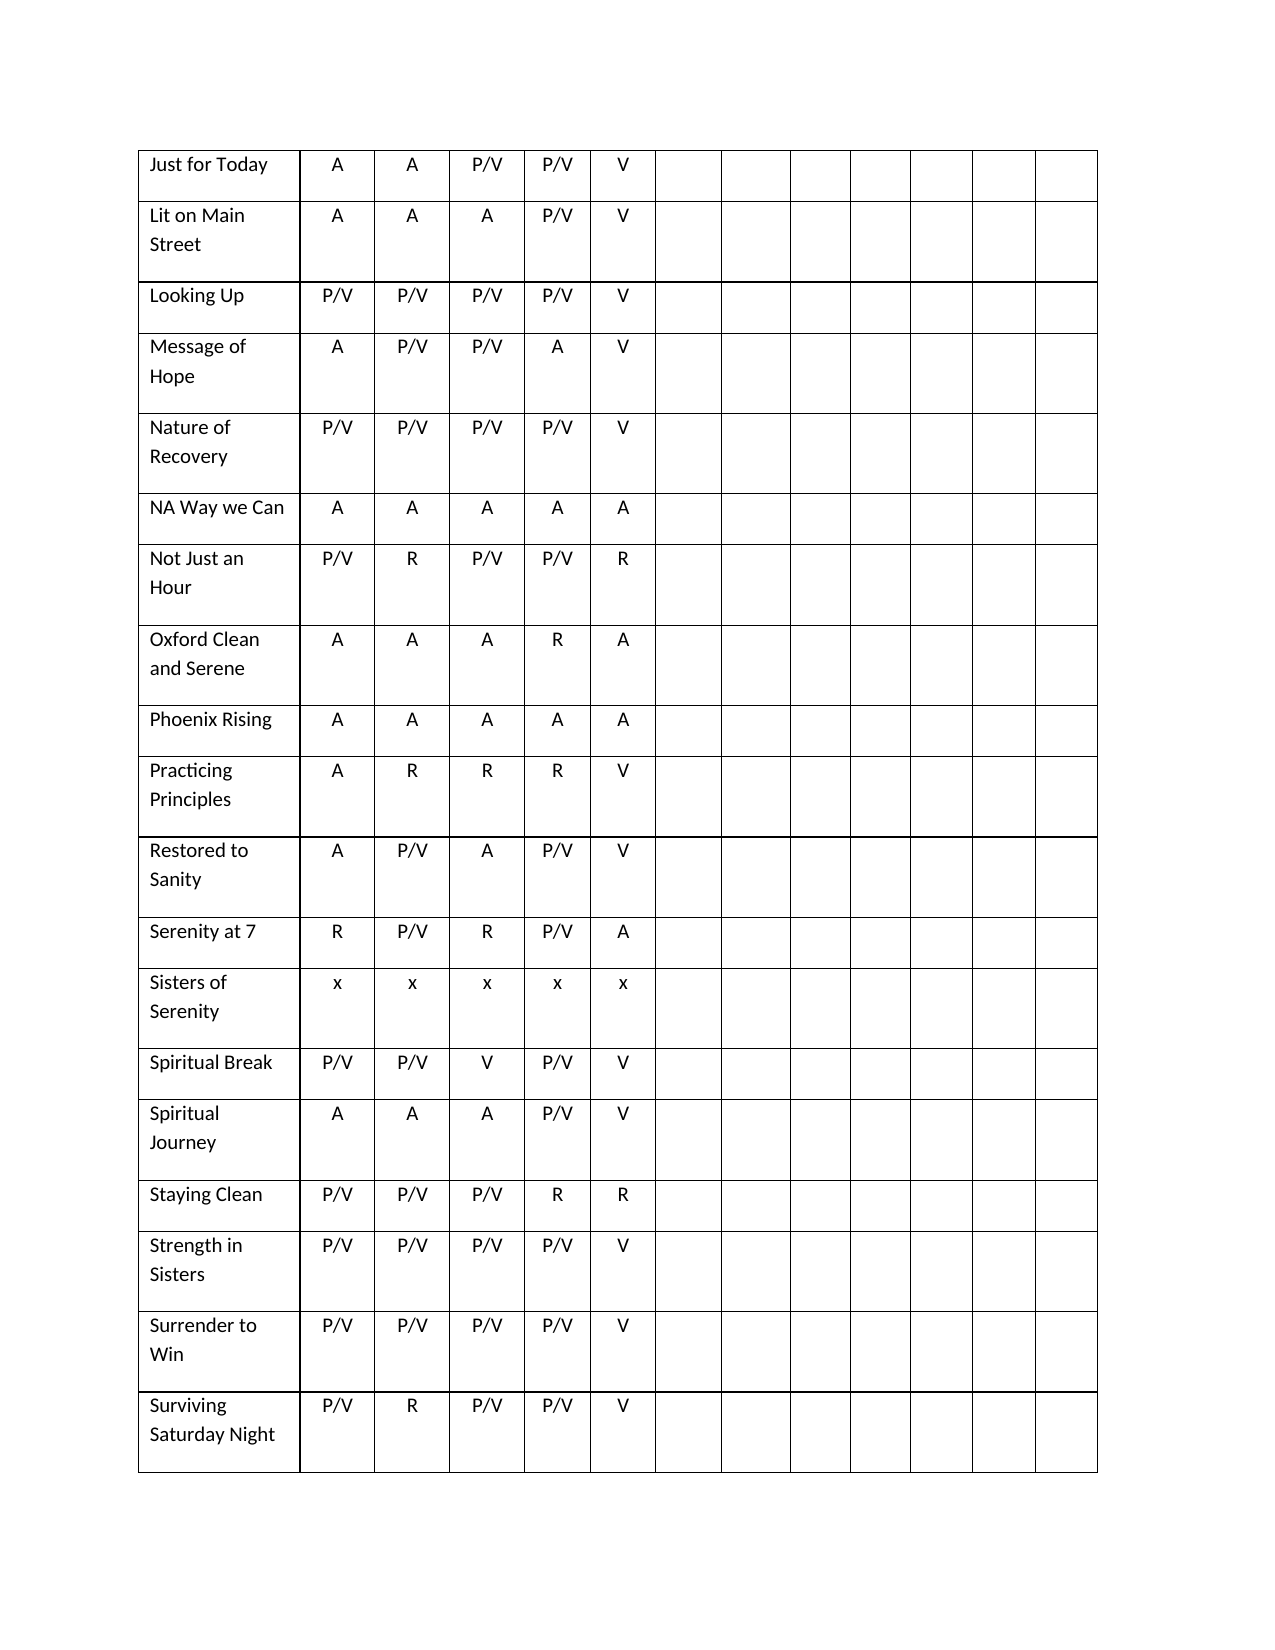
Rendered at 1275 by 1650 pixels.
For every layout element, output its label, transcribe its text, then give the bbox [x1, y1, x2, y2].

table_cell [1036, 969, 1097, 1048]
table_cell [1036, 414, 1097, 493]
table_cell [656, 334, 721, 413]
table_cell A [375, 626, 449, 705]
table_cell [722, 414, 790, 493]
table_cell [656, 626, 721, 705]
table_cell P/V [301, 1312, 374, 1391]
table_cell [722, 969, 790, 1048]
table_cell Nature of Recovery [139, 414, 299, 493]
table_cell [722, 1049, 790, 1099]
table_cell [656, 838, 721, 917]
table_cell [722, 334, 790, 413]
table_cell [791, 283, 850, 333]
table_cell [791, 494, 850, 544]
table_cell [851, 283, 910, 333]
table_cell Not Just an Hour [139, 545, 299, 625]
table_cell [851, 494, 910, 544]
table_cell V [591, 1100, 655, 1180]
table_cell x [301, 969, 374, 1048]
table_cell [656, 1181, 721, 1231]
table_cell [791, 706, 850, 756]
table_cell Restored to Sanity [139, 838, 299, 917]
table_cell [911, 283, 972, 333]
table_cell [656, 283, 721, 333]
table_cell [1036, 1232, 1097, 1311]
table_cell [911, 1100, 972, 1180]
table_cell A [450, 838, 524, 917]
table_cell Practicing Principles [139, 757, 299, 836]
table_cell [911, 969, 972, 1048]
table_cell [791, 1049, 850, 1099]
table_cell V [591, 1393, 655, 1472]
table_cell [722, 283, 790, 333]
table_cell [722, 838, 790, 917]
table_cell A [301, 1100, 374, 1180]
table_cell R [525, 626, 590, 705]
table_cell [656, 151, 721, 201]
table_cell [973, 494, 1035, 544]
table_cell [791, 202, 850, 281]
table_cell [791, 151, 850, 201]
table_cell [973, 334, 1035, 413]
table_cell [973, 1100, 1035, 1180]
table_cell [911, 918, 972, 968]
table_cell [722, 1100, 790, 1180]
table_cell [656, 969, 721, 1048]
table_cell Surrender to Win [139, 1312, 299, 1391]
table_cell P/V [301, 1049, 374, 1099]
table_cell [722, 706, 790, 756]
table_cell [851, 1100, 910, 1180]
table_cell [851, 414, 910, 493]
table_cell V [591, 757, 655, 836]
table_cell [656, 1312, 721, 1391]
table_cell P/V [525, 202, 590, 281]
table_cell A [525, 494, 590, 544]
table_cell A [301, 757, 374, 836]
table_cell [851, 1312, 910, 1391]
table_cell A [591, 918, 655, 968]
table_cell Phoenix Rising [139, 706, 299, 756]
table_cell P/V [525, 151, 590, 201]
table_cell P/V [450, 1312, 524, 1391]
table_cell [791, 918, 850, 968]
table_cell P/V [301, 283, 374, 333]
table_cell P/V [301, 414, 374, 493]
table_cell V [591, 202, 655, 281]
table_cell [791, 757, 850, 836]
table_cell R [375, 757, 449, 836]
table_cell P/V [375, 918, 449, 968]
table_cell Looking Up [139, 283, 299, 333]
table_cell P/V [525, 283, 590, 333]
table_cell P/V [525, 545, 590, 625]
table_cell A [301, 626, 374, 705]
table_cell [656, 706, 721, 756]
table_cell [1036, 838, 1097, 917]
table_cell [973, 918, 1035, 968]
table_cell [973, 706, 1035, 756]
table_cell [911, 1393, 972, 1472]
table_cell P/V [525, 918, 590, 968]
table_cell A [591, 626, 655, 705]
table_cell [722, 202, 790, 281]
table_cell [656, 1393, 721, 1472]
table_cell P/V [301, 545, 374, 625]
table_cell P/V [301, 1181, 374, 1231]
table_cell x [375, 969, 449, 1048]
table_cell R [375, 545, 449, 625]
table_cell A [301, 334, 374, 413]
table_cell [851, 1049, 910, 1099]
table_cell A [375, 494, 449, 544]
table_cell V [591, 838, 655, 917]
table_cell V [591, 1232, 655, 1311]
table_cell R [525, 757, 590, 836]
table_cell Spiritual Break [139, 1049, 299, 1099]
table_cell R [591, 545, 655, 625]
table_cell Surviving Saturday Night [139, 1393, 299, 1472]
table_cell [791, 626, 850, 705]
table_cell [722, 1393, 790, 1472]
table_cell V [591, 334, 655, 413]
table_cell P/V [450, 414, 524, 493]
table_cell [1036, 918, 1097, 968]
table_cell [851, 918, 910, 968]
table_cell P/V [375, 1232, 449, 1311]
table_cell P/V [450, 283, 524, 333]
table_cell A [375, 151, 449, 201]
table_cell [1036, 757, 1097, 836]
table_cell [911, 545, 972, 625]
table_cell [851, 202, 910, 281]
table_cell [656, 545, 721, 625]
table_cell A [450, 706, 524, 756]
table_cell [973, 151, 1035, 201]
table_cell [1036, 545, 1097, 625]
table_cell Serenity at 7 [139, 918, 299, 968]
table_cell [851, 545, 910, 625]
table_cell [656, 202, 721, 281]
table_cell Staying Clean [139, 1181, 299, 1231]
table_cell P/V [375, 1049, 449, 1099]
table_cell V [450, 1049, 524, 1099]
table_cell Oxford Clean and Serene [139, 626, 299, 705]
table_cell [851, 1393, 910, 1472]
table_cell Lit on Main Street [139, 202, 299, 281]
table_cell [791, 1181, 850, 1231]
table_cell [1036, 1049, 1097, 1099]
table_cell P/V [525, 1393, 590, 1472]
table_cell [973, 1312, 1035, 1391]
table_cell A [301, 151, 374, 201]
table_cell [722, 1312, 790, 1391]
table_cell [851, 969, 910, 1048]
table_cell P/V [525, 838, 590, 917]
table_cell [722, 151, 790, 201]
table_cell [911, 414, 972, 493]
table_cell P/V [301, 1393, 374, 1472]
table_cell [973, 1049, 1035, 1099]
table_cell P/V [450, 1181, 524, 1231]
table_cell [791, 414, 850, 493]
table_cell Message of Hope [139, 334, 299, 413]
table_cell A [375, 202, 449, 281]
table_cell [911, 334, 972, 413]
table_cell A [450, 626, 524, 705]
table_cell [911, 1312, 972, 1391]
table_cell [1036, 494, 1097, 544]
table_cell P/V [450, 334, 524, 413]
table_cell [851, 1232, 910, 1311]
table_cell R [450, 757, 524, 836]
table_cell P/V [375, 838, 449, 917]
table_cell x [450, 969, 524, 1048]
table_cell V [591, 283, 655, 333]
table_cell [1036, 1393, 1097, 1472]
table_cell [722, 918, 790, 968]
table_cell [973, 626, 1035, 705]
table_cell Sisters of Serenity [139, 969, 299, 1048]
table_cell [656, 414, 721, 493]
table_cell [722, 545, 790, 625]
table_cell Just for Today [139, 151, 299, 201]
table_cell [973, 202, 1035, 281]
table_cell P/V [375, 414, 449, 493]
table_cell [973, 1232, 1035, 1311]
table_cell V [591, 1049, 655, 1099]
table_cell R [375, 1393, 449, 1472]
table_cell P/V [375, 283, 449, 333]
table_cell P/V [375, 1312, 449, 1391]
table_cell [911, 1049, 972, 1099]
table_cell P/V [525, 1312, 590, 1391]
table_cell R [591, 1181, 655, 1231]
table_cell [1036, 151, 1097, 201]
table_cell [911, 757, 972, 836]
table_cell Spiritual Journey [139, 1100, 299, 1180]
table_cell [973, 1393, 1035, 1472]
table_cell [791, 334, 850, 413]
table_cell [973, 838, 1035, 917]
table_cell [851, 334, 910, 413]
table_cell [722, 626, 790, 705]
table_cell [851, 838, 910, 917]
table_cell V [591, 1312, 655, 1391]
table_cell A [301, 494, 374, 544]
table_cell P/V [525, 1100, 590, 1180]
table_cell [973, 414, 1035, 493]
table_cell [656, 494, 721, 544]
table_cell [973, 757, 1035, 836]
table_cell [973, 1181, 1035, 1231]
table_cell [656, 1100, 721, 1180]
table_cell P/V [375, 1181, 449, 1231]
table_cell Strength in Sisters [139, 1232, 299, 1311]
table_cell [791, 1393, 850, 1472]
table_cell [1036, 202, 1097, 281]
table_cell [1036, 1181, 1097, 1231]
table_cell [656, 918, 721, 968]
table_cell A [591, 706, 655, 756]
table_cell [851, 706, 910, 756]
table_cell [973, 969, 1035, 1048]
table_cell [851, 757, 910, 836]
table_cell P/V [525, 1049, 590, 1099]
table_cell A [301, 838, 374, 917]
table_cell [973, 283, 1035, 333]
table_cell [1036, 1100, 1097, 1180]
table_cell [911, 202, 972, 281]
table_cell R [301, 918, 374, 968]
table_cell P/V [375, 334, 449, 413]
table_cell A [450, 1100, 524, 1180]
table_cell [1036, 1312, 1097, 1391]
table_cell [851, 1181, 910, 1231]
table_cell [722, 1181, 790, 1231]
table_cell A [301, 706, 374, 756]
table_cell P/V [450, 1393, 524, 1472]
table_cell [722, 494, 790, 544]
table_cell [911, 838, 972, 917]
table_cell [791, 545, 850, 625]
table_cell A [375, 706, 449, 756]
table_cell [911, 626, 972, 705]
table_cell A [525, 706, 590, 756]
table_cell [973, 545, 1035, 625]
table_cell [911, 151, 972, 201]
table_cell [722, 1232, 790, 1311]
table_cell A [450, 202, 524, 281]
table_cell P/V [450, 1232, 524, 1311]
table_cell P/V [301, 1232, 374, 1311]
table_cell [911, 494, 972, 544]
table_cell [851, 151, 910, 201]
table_cell [791, 1312, 850, 1391]
table_cell [656, 1049, 721, 1099]
table_cell [1036, 334, 1097, 413]
table_cell R [525, 1181, 590, 1231]
table_cell A [525, 334, 590, 413]
table_cell [791, 1232, 850, 1311]
table_cell [911, 1181, 972, 1231]
table_cell NA Way we Can [139, 494, 299, 544]
table_cell [656, 757, 721, 836]
table_cell P/V [525, 414, 590, 493]
table_cell A [450, 494, 524, 544]
table_cell [791, 969, 850, 1048]
table_cell R [450, 918, 524, 968]
table_cell x [591, 969, 655, 1048]
table_cell x [525, 969, 590, 1048]
table_cell [911, 706, 972, 756]
table_cell [911, 1232, 972, 1311]
table_cell [791, 838, 850, 917]
table_cell [722, 757, 790, 836]
table_cell [656, 1232, 721, 1311]
table_cell P/V [525, 1232, 590, 1311]
table_cell V [591, 151, 655, 201]
table_cell A [591, 494, 655, 544]
table_cell [1036, 706, 1097, 756]
table_cell V [591, 414, 655, 493]
table_cell P/V [450, 545, 524, 625]
table_cell [1036, 626, 1097, 705]
table_cell A [301, 202, 374, 281]
table_cell [851, 626, 910, 705]
table_cell P/V [450, 151, 524, 201]
table_cell [1036, 283, 1097, 333]
table_cell A [375, 1100, 449, 1180]
table_cell [791, 1100, 850, 1180]
